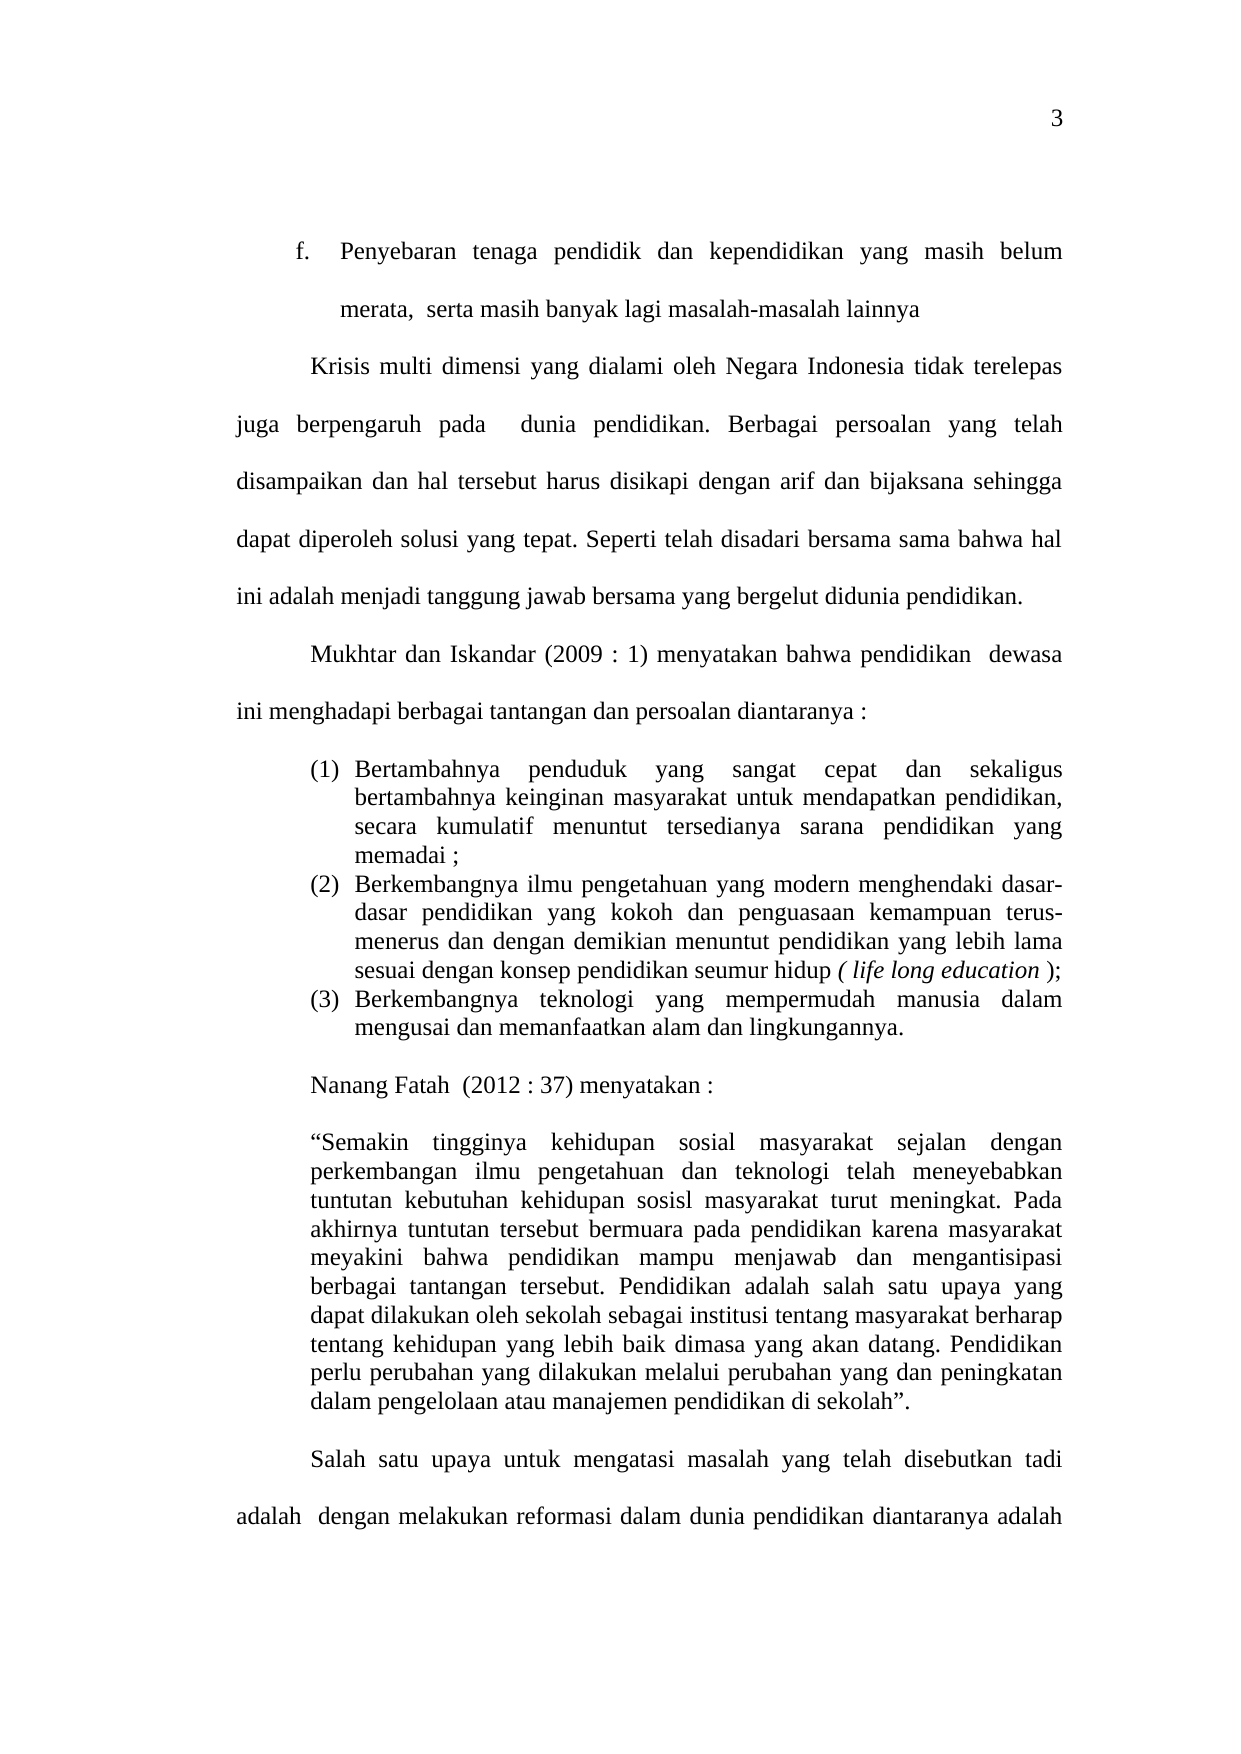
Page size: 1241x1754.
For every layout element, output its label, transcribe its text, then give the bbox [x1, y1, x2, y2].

text Mukhtar dan Iskandar (2009 : 1) menyatakan bahwa pendidikan dewasa ini menghadapi berbagai tantangan dan persoalan diantaranya : [236, 639, 1063, 725]
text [236, 1444, 1063, 1530]
list Bertambahnya penduduk yang sangat cepat dan sekaligus bertambahnya keinginan masyarakat untuk mendapatkan pendidikan, secara kumulatif menuntut tersedianya sarana pendidikan yang memadai ; [310, 754, 1063, 869]
list Berkembangnya ilmu pengetahuan yang modern menghendaki dasar-dasar pendidikan yang kokoh dan penguasaan kemampuan terus-menerus dan dengan demikian menuntut pendidikan yang lebih lama sesuai dengan konsep pendidikan seumur hidup ( life long education ); [310, 869, 1063, 984]
list Nanang Fatah (2012 : 37) menyatakan : [236, 1070, 1063, 1099]
list “Semakin tingginya kehidupan sosial masyarakat sejalan dengan perkembangan ilmu pengetahuan dan teknologi telah meneyebabkan tuntutan kebutuhan kehidupan sosisl masyarakat turut meningkat. Pada akhirnya tuntutan tersebut bermuara pada pendidikan karena masyarakat meyakini bahwa pendidikan mampu menjawab dan mengantisipasi berbagai tantangan tersebut. Pendidikan adalah salah satu upaya yang dapat dilakukan oleh sekolah sebagai institusi tentang masyarakat berharap tentang kehidupan yang lebih baik dimasa yang akan datang. Pendidikan perlu perubahan yang dilakukan melalui perubahan yang dan peningkatan dalam pengelolaan atau manajemen pendidikan di sekolah”. [310, 1127, 1063, 1415]
list Penyebaran tenaga pendidik dan kependidikan yang masih belum merata, serta masih banyak lagi masalah-masalah lainnya [295, 236, 1063, 322]
list Krisis multi dimensi yang dialami oleh Negara Indonesia tidak terelepas juga berpengaruh pada dunia pendidikan. Berbagai persoalan yang telah disampaikan dan hal tersebut harus disikapi dengan arif dan bijaksana sehingga dapat diperoleh solusi yang tepat. Seperti telah disadari bersama sama bahwa hal ini adalah menjadi tanggung jawab bersama yang bergelut didunia pendidikan. [236, 351, 1063, 610]
list Berkembangnya teknologi yang mempermudah manusia dalam mengusai dan memanfaatkan alam dan lingkungannya. [310, 984, 1063, 1041]
